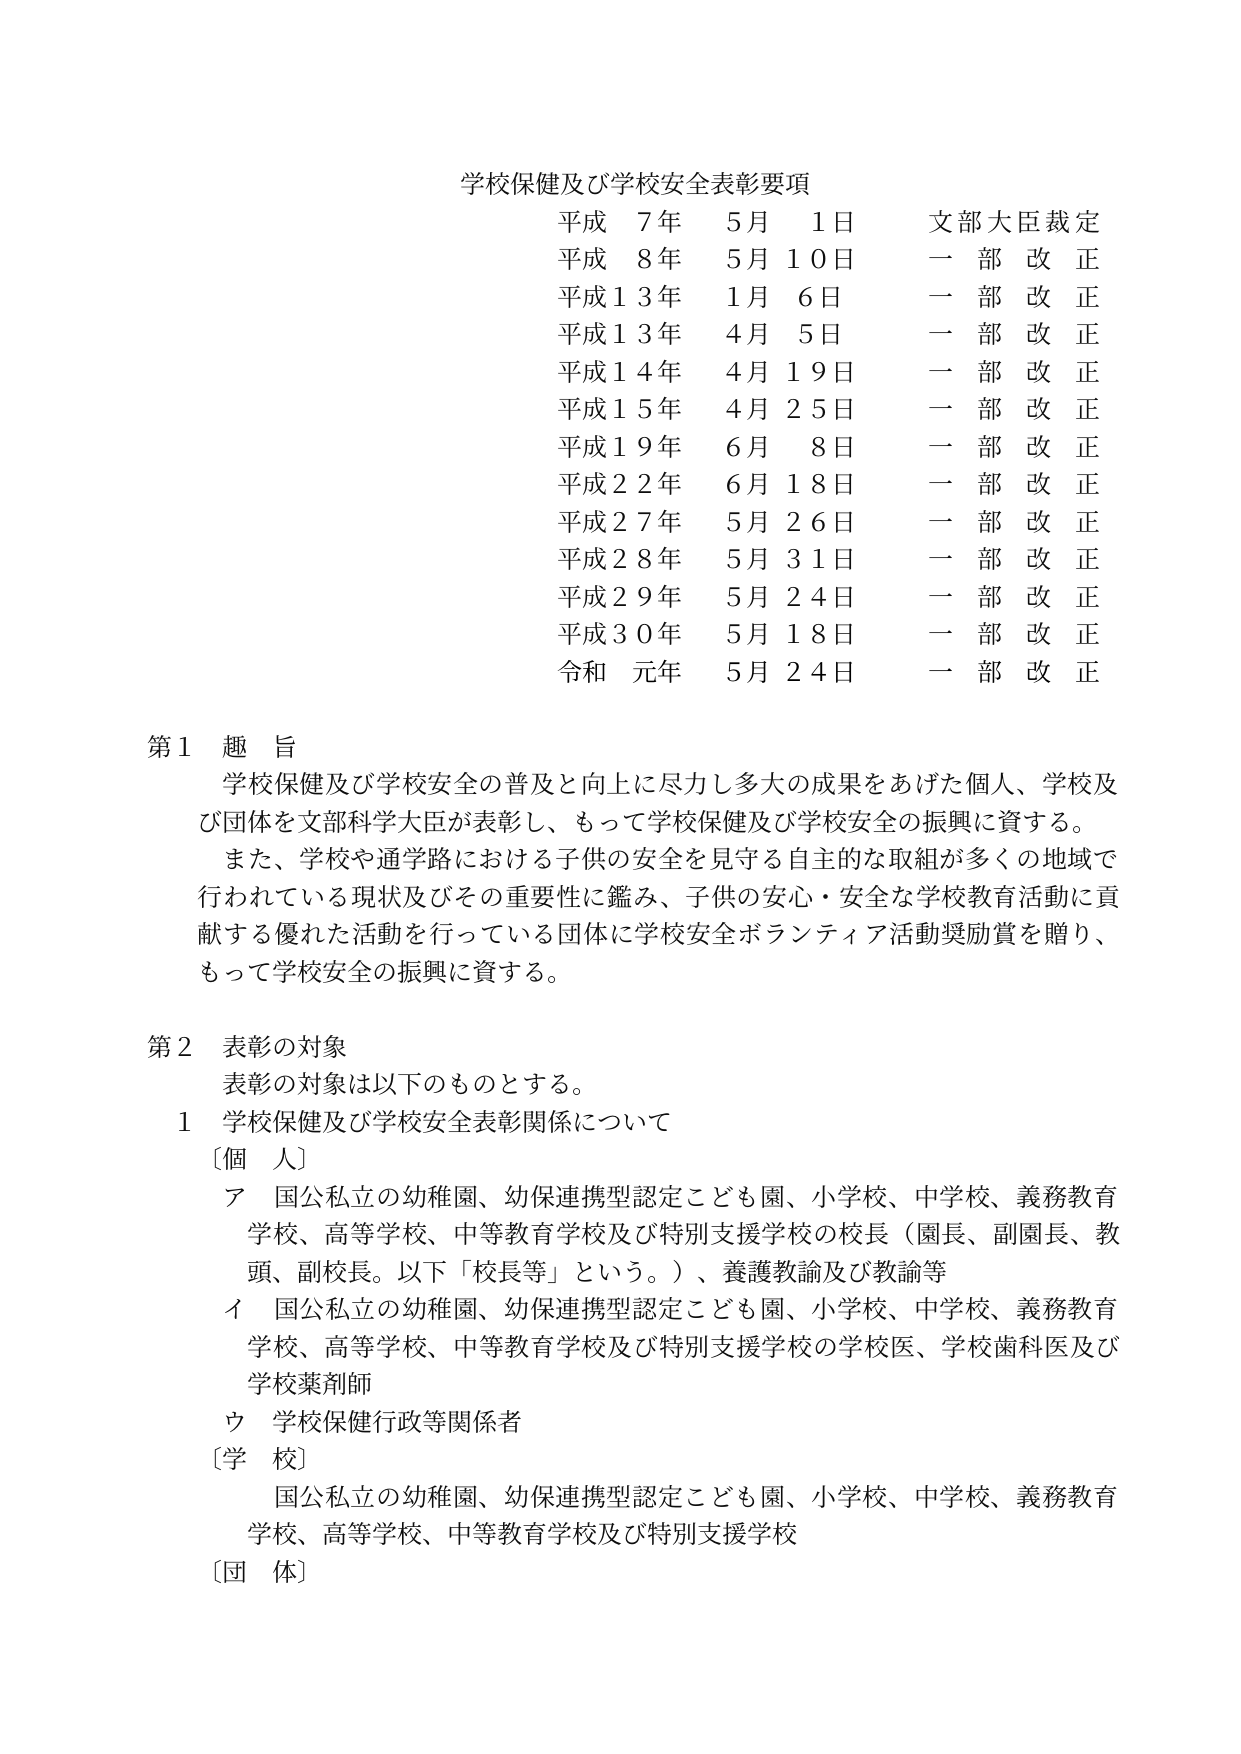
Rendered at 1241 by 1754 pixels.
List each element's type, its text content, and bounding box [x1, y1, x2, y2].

table_header １日 １０日 ６日 ５日 １９日 ２５日 ８日 １８日 ２６日 ３１日 ２４日１８日 ２４日 [782, 202, 917, 689]
text 学校保健及び学校安全の普及と向上に尽力し多大の成果をあげた個人、学校及び団体を文部科学大臣が表彰し、もって学校保健及び学校安全の振興に資する。 [198, 764, 1122, 839]
text また、学校や通学路における子供の安全を見守る自主的な取組が多くの地域で行われている現状及びその重要性に鑑み、子供の安心・安全な学校教育活動に貢献する優れた活動を行っている団体に学校安全ボランティア活動奨励賞を贈り、もって学校安全の振興に資する。 [198, 839, 1122, 989]
text 表彰の対象は以下のものとする。 [148, 1064, 1122, 1102]
table_header ５月 ５月 １月 ４月 ４月 ４月 ６月 ６月 ５月 ５月 ５月 ５月 ５月 [693, 202, 782, 689]
text 第２ 表彰の対象 [148, 1027, 1122, 1064]
text 〔個 人〕 [148, 1139, 1122, 1177]
text 〔学 校〕 [148, 1439, 1122, 1477]
table_header 平成 ７年 平成 ８年 平成１３年 平成１３年 平成１４年 平成１５年 平成１９年 平成２２年 平成２７年 平成２８年 平成２９年 平成３０年 令和 元年 [531, 202, 693, 689]
text １ 学校保健及び学校安全表彰関係について [173, 1102, 1122, 1139]
table_header 文部大臣裁定 一部改正 一部改正 一部改正 一部改正 一部改正 一部改正 一部改正 一部改正 一部改正 一部改正 一部改正 一部改正 [917, 202, 1124, 689]
text ア 国公私立の幼稚園、幼保連携型認定こども園、小学校、中学校、義務教育学校、高等学校、中等教育学校及び特別支援学校の校長（園長、副園長、教頭、副校長。以下「校長等」という。）、養護教諭及び教諭等 [223, 1177, 1122, 1289]
text 〔団 体〕 [148, 1552, 1122, 1589]
text 第１ 趣 旨 [148, 727, 1122, 764]
text イ 国公私立の幼稚園、幼保連携型認定こども園、小学校、中学校、義務教育学校、高等学校、中等教育学校及び特別支援学校の学校医、学校歯科医及び学校薬剤師 [223, 1289, 1122, 1402]
text 学校保健及び学校安全表彰要項 [148, 164, 1122, 202]
text ウ 学校保健行政等関係者 [223, 1402, 1122, 1439]
text 国公私立の幼稚園、幼保連携型認定こども園、小学校、中学校、義務教育学校、高等学校、中等教育学校及び特別支援学校 [223, 1477, 1122, 1552]
